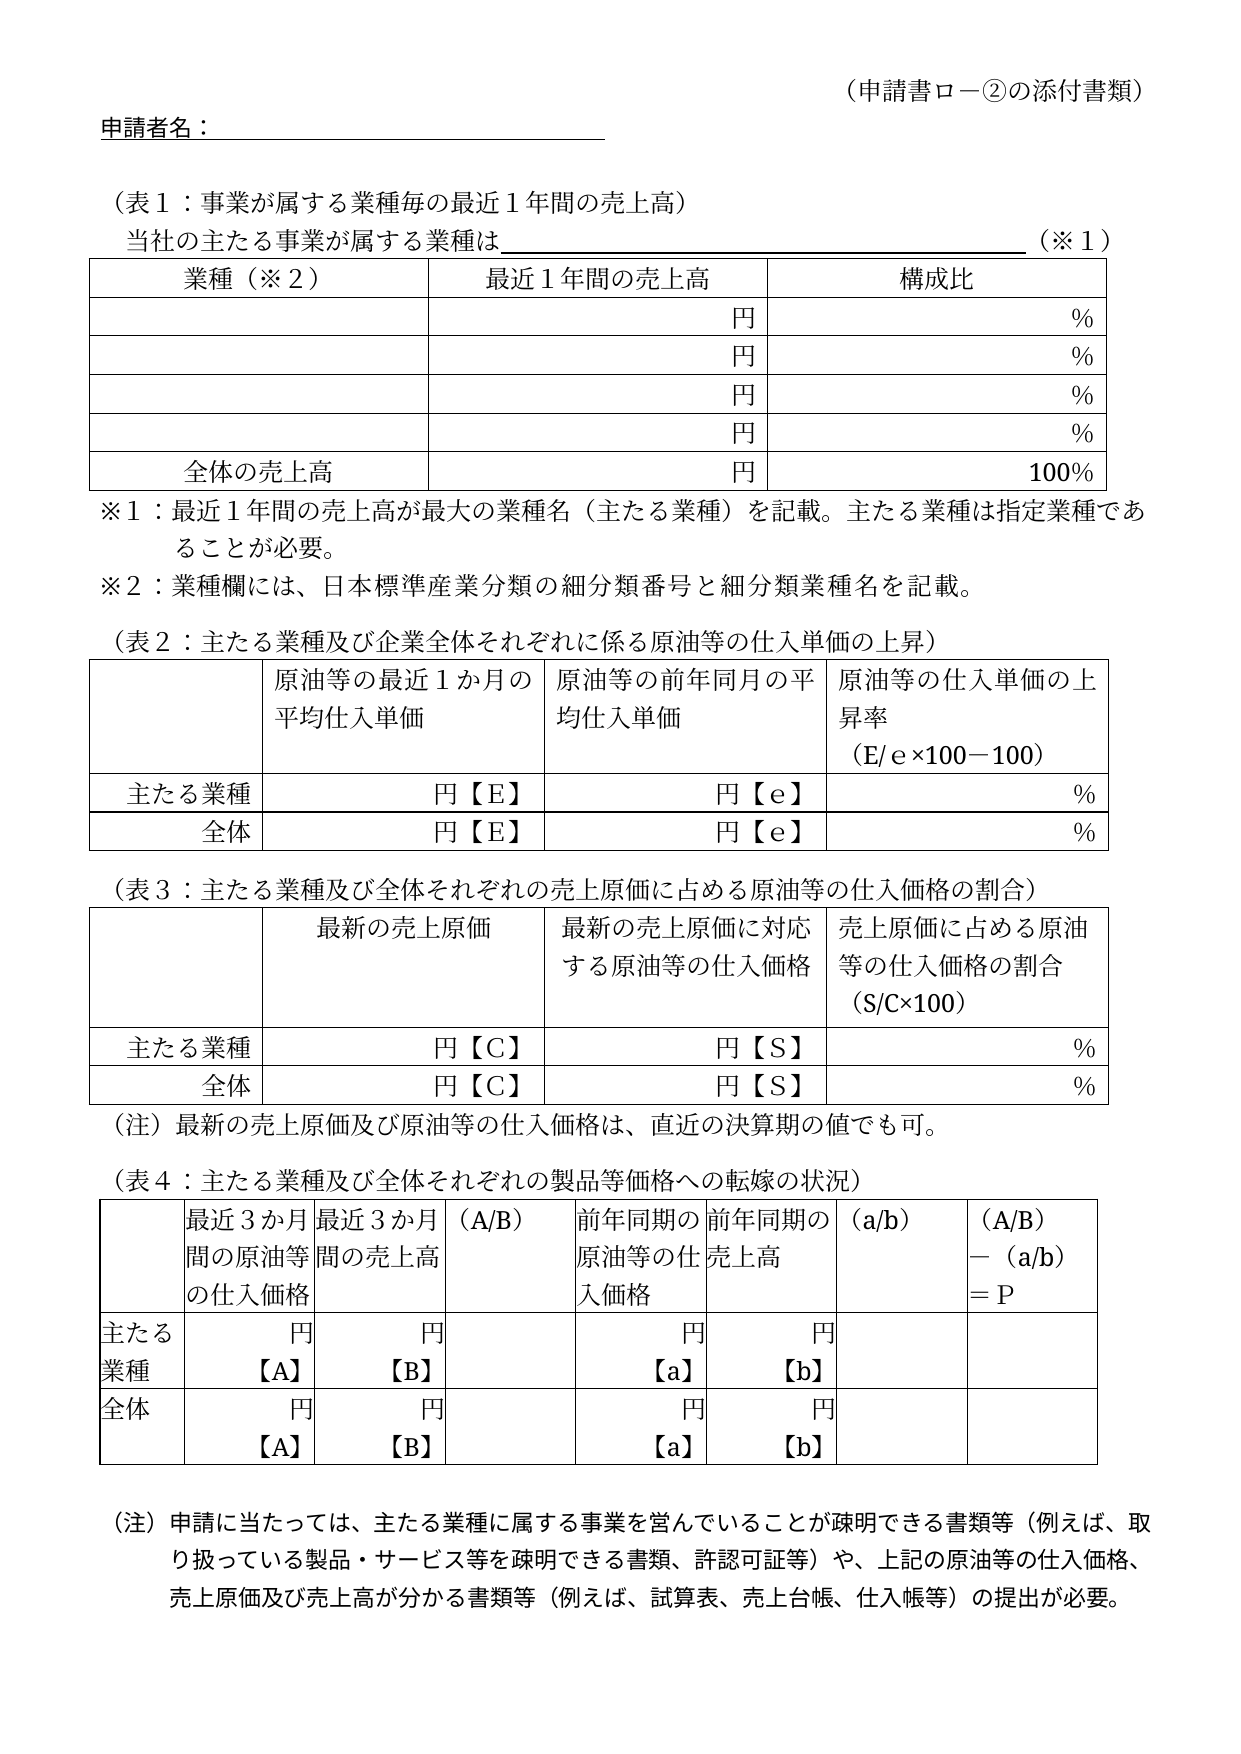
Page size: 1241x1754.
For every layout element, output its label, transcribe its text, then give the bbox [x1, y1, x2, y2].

table_header 前年同期の原油等の仕入価格 [576, 1200, 706, 1312]
table_cell 主たる業種 [90, 774, 262, 811]
table_cell [90, 375, 428, 412]
table_header 最近３か月間の売上高 [315, 1200, 445, 1312]
table_cell 円 【b】 [707, 1313, 836, 1388]
table_header （a/b） [837, 1200, 967, 1312]
table_cell 全体 [90, 813, 262, 850]
table_cell 円 【B】 [315, 1389, 445, 1464]
text （表３：主たる業種及び全体それぞれの売上原価に占める原油等の仕入価格の割合） [100, 870, 1157, 907]
table_cell [837, 1313, 967, 1388]
table_cell 円 [429, 452, 767, 489]
text （表４：主たる業種及び全体それぞれの製品等価格への転嫁の状況） [100, 1161, 1157, 1198]
table_cell 円 [429, 298, 767, 335]
table_cell 円 【A】 [185, 1313, 314, 1388]
text （注）申請に当たっては、主たる業種に属する事業を営んでいることが疎明できる書類等（例えば、取り扱っている製品・サービス等を疎明できる書類、許認可証等）や、上記の原油等の仕入価格、売上原価及び売上高が分かる書類等（例えば、試算表、売上台帳、仕入帳等）の提出が必要。 [100, 1503, 1157, 1615]
table_cell ％ [827, 813, 1108, 850]
table_cell 主たる 業種 [101, 1313, 184, 1388]
table_header [90, 660, 262, 773]
text 当社の主たる事業が属する業種は （※１） [100, 221, 1157, 258]
table_cell ％ [768, 375, 1106, 412]
table_cell 円 [429, 336, 767, 374]
table_header 最新の売上原価 [263, 908, 544, 1027]
table_header 売上原価に占める原油等の仕入価格の割合 （S/C×100） [827, 908, 1108, 1027]
table_cell 全体 [90, 1066, 262, 1104]
table_cell 円【Ｅ】 [263, 813, 544, 850]
table_cell 主たる業種 [90, 1028, 262, 1065]
table_cell 円 【a】 [576, 1389, 706, 1464]
table_header 前年同期の売上高 [707, 1200, 836, 1312]
table_header 原油等の前年同月の平均仕入単価 [545, 660, 826, 773]
table_cell 円【Ｓ】 [545, 1066, 826, 1104]
table_cell 円【Ｓ】 [545, 1028, 826, 1065]
table_cell 全体 [101, 1389, 184, 1464]
table_header （A/B） －（a/b） ＝Ｐ [968, 1200, 1097, 1312]
table_cell 全体の売上高 [90, 452, 428, 489]
text 申請者名： [100, 108, 1157, 146]
table_header （A/B） [446, 1200, 575, 1312]
table_cell ％ [768, 414, 1106, 451]
table_cell ％ [827, 774, 1108, 811]
table_header 構成比 [768, 259, 1106, 297]
table_cell 円 【b】 [707, 1389, 836, 1464]
table_cell 円【Ｅ】 [263, 774, 544, 811]
table_header [101, 1200, 184, 1312]
table_cell 円【Ｃ】 [263, 1066, 544, 1104]
table_cell ％ [827, 1066, 1108, 1104]
table_cell [446, 1389, 575, 1464]
table_cell 円 【a】 [576, 1313, 706, 1388]
text （表１：事業が属する業種毎の最近１年間の売上高） [100, 183, 1157, 221]
table_cell 100％ [768, 452, 1106, 489]
table_header 原油等の最近１か月の平均仕入単価 [263, 660, 544, 773]
table_cell [968, 1389, 1097, 1464]
table_cell [90, 414, 428, 451]
table_cell 円 [429, 375, 767, 412]
table_cell [968, 1313, 1097, 1388]
table_header 最近１年間の売上高 [429, 259, 767, 297]
table_header [90, 908, 262, 1027]
table_cell [446, 1313, 575, 1388]
table_cell 円【ｅ】 [545, 774, 826, 811]
table_cell 円 【B】 [315, 1313, 445, 1388]
table_cell ％ [768, 336, 1106, 374]
table_cell 円【ｅ】 [545, 813, 826, 850]
table_header 業種（※２） [90, 259, 428, 297]
table_header 最近３か月間の原油等の仕入価格 [185, 1200, 314, 1312]
text ※２：業種欄には、日本標準産業分類の細分類番号と細分類業種名を記載。 [100, 566, 1157, 603]
table_cell [837, 1389, 967, 1464]
text ※１：最近１年間の売上高が最大の業種名（主たる業種）を記載。主たる業種は指定業種であることが必要。 [100, 491, 1157, 566]
table_cell ％ [768, 298, 1106, 335]
table_header 最新の売上原価に対応する原油等の仕入価格 [545, 908, 826, 1027]
table_cell [90, 298, 428, 335]
table_cell [90, 336, 428, 374]
table_cell 円 [429, 414, 767, 451]
table_header 原油等の仕入単価の上昇率 （E/ｅ×100－100） [827, 660, 1108, 773]
table_cell ％ [827, 1028, 1108, 1065]
table_cell 円 【A】 [185, 1389, 314, 1464]
text （表２：主たる業種及び企業全体それぞれに係る原油等の仕入単価の上昇） [100, 622, 1157, 659]
text （注）最新の売上原価及び原油等の仕入価格は、直近の決算期の値でも可。 [100, 1105, 1157, 1142]
text （申請書ロ－②の添付書類） [100, 71, 1157, 108]
table_cell 円【Ｃ】 [263, 1028, 544, 1065]
